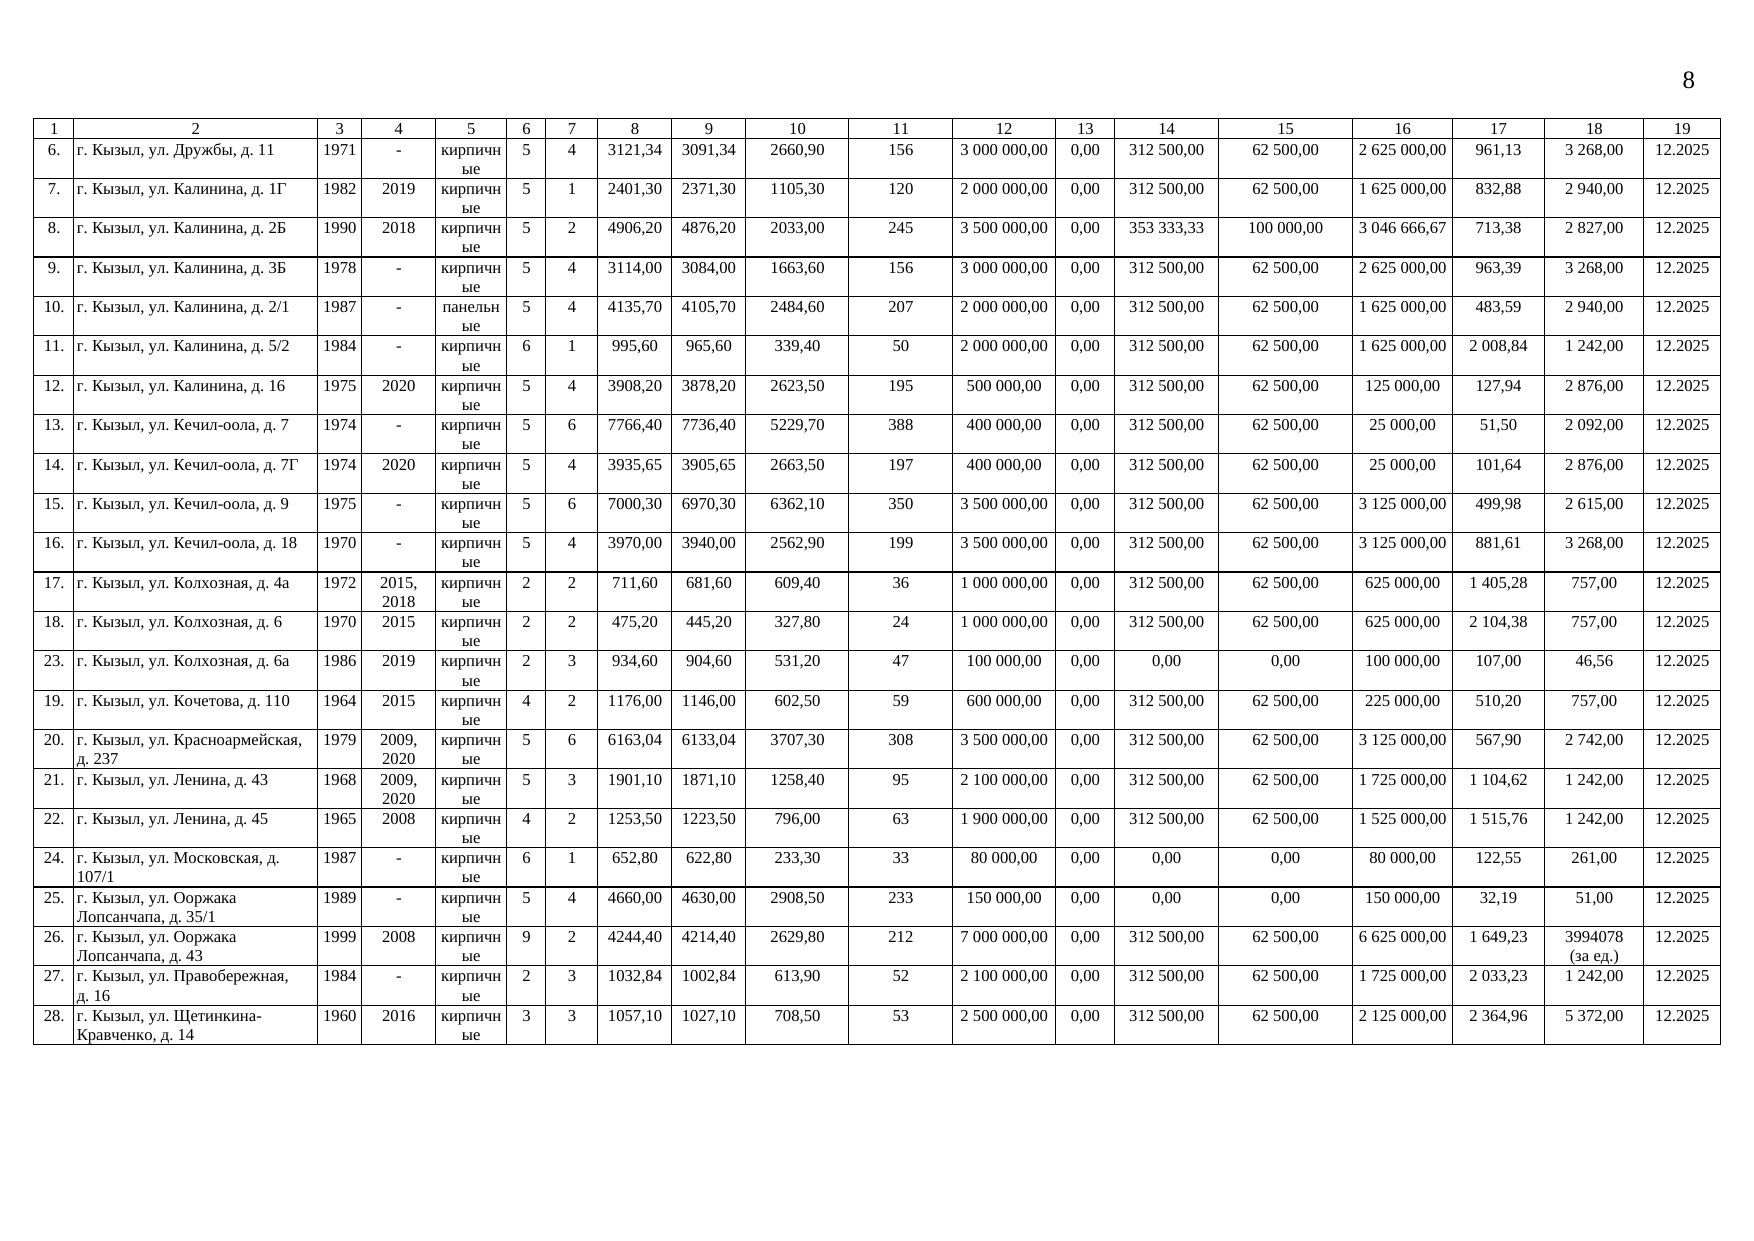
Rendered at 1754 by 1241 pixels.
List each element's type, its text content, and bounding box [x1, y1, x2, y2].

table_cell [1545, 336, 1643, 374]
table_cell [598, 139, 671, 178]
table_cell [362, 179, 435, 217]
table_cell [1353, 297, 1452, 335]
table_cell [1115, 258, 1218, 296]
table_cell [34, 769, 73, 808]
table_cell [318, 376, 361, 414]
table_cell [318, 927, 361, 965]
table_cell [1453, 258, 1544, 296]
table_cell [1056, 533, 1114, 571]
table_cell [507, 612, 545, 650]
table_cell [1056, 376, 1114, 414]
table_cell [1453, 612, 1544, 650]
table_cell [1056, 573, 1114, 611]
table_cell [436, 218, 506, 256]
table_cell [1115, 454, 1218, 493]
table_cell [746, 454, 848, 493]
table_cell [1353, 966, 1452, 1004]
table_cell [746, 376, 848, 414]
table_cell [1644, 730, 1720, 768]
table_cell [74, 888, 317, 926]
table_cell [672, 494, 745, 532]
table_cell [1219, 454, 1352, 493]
table_header 11 [849, 119, 952, 138]
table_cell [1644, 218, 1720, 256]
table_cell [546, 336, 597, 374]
table_header 17 [1453, 119, 1544, 138]
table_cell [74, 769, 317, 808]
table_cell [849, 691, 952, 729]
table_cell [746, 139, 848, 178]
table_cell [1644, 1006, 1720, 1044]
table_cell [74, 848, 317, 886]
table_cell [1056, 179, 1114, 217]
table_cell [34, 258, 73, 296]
table_header 12 [953, 119, 1055, 138]
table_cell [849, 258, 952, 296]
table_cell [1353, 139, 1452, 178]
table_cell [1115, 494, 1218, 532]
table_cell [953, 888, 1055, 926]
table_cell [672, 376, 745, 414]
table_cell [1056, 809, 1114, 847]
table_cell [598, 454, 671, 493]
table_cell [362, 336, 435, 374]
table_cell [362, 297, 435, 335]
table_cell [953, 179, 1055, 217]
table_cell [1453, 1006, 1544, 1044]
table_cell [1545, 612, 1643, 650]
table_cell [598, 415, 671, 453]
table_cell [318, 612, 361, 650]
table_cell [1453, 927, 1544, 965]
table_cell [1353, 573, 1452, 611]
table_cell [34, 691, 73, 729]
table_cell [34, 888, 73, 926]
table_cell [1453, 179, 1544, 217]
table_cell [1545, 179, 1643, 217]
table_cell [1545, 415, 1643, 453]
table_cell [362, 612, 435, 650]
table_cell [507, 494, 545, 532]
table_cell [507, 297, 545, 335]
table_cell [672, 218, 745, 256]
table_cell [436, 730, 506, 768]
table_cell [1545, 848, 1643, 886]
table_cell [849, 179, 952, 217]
table_header 1 [34, 119, 73, 138]
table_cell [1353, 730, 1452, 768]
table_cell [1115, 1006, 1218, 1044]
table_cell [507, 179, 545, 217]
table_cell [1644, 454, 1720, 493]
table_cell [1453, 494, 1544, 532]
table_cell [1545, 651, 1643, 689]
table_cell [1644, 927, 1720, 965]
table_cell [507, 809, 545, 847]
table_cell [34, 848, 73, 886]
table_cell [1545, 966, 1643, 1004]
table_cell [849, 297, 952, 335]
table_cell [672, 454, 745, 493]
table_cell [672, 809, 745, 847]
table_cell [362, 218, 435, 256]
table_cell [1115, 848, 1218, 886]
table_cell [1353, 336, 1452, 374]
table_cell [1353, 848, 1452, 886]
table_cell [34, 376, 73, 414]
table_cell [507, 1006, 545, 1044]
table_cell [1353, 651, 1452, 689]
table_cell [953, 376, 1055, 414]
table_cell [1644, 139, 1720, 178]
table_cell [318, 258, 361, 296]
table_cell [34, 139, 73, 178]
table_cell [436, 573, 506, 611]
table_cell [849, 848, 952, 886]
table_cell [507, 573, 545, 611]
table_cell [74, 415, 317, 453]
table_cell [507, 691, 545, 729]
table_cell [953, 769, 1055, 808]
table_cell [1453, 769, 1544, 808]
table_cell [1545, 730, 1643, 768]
table_header 13 [1056, 119, 1114, 138]
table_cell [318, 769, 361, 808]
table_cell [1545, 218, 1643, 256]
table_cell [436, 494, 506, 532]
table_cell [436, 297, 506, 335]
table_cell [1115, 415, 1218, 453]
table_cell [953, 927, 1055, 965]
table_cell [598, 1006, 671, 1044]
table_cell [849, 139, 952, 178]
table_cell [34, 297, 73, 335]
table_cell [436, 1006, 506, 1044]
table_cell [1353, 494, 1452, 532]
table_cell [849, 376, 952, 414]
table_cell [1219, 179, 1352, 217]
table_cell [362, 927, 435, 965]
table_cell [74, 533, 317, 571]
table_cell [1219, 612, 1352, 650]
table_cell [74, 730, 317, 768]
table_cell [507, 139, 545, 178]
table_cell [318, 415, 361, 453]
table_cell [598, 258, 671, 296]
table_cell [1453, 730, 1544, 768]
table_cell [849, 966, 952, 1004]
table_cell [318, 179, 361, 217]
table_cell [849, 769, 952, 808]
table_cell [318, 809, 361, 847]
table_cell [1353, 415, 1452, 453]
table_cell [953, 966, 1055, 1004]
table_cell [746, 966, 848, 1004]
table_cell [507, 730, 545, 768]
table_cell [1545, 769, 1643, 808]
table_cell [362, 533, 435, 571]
table_header 16 [1353, 119, 1452, 138]
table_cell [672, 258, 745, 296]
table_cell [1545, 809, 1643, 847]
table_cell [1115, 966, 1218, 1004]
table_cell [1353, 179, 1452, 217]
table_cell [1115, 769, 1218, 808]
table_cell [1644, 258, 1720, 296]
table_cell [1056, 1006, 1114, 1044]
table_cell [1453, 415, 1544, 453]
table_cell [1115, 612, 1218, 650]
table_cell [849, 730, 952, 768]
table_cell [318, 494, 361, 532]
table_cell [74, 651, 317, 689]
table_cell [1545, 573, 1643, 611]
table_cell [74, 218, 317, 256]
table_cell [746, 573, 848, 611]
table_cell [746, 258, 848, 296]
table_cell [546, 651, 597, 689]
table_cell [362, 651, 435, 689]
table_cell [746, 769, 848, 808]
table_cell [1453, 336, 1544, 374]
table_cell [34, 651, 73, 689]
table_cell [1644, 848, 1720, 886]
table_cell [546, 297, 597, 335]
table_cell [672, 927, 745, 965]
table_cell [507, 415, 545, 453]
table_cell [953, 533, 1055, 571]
table_header 4 [362, 119, 435, 138]
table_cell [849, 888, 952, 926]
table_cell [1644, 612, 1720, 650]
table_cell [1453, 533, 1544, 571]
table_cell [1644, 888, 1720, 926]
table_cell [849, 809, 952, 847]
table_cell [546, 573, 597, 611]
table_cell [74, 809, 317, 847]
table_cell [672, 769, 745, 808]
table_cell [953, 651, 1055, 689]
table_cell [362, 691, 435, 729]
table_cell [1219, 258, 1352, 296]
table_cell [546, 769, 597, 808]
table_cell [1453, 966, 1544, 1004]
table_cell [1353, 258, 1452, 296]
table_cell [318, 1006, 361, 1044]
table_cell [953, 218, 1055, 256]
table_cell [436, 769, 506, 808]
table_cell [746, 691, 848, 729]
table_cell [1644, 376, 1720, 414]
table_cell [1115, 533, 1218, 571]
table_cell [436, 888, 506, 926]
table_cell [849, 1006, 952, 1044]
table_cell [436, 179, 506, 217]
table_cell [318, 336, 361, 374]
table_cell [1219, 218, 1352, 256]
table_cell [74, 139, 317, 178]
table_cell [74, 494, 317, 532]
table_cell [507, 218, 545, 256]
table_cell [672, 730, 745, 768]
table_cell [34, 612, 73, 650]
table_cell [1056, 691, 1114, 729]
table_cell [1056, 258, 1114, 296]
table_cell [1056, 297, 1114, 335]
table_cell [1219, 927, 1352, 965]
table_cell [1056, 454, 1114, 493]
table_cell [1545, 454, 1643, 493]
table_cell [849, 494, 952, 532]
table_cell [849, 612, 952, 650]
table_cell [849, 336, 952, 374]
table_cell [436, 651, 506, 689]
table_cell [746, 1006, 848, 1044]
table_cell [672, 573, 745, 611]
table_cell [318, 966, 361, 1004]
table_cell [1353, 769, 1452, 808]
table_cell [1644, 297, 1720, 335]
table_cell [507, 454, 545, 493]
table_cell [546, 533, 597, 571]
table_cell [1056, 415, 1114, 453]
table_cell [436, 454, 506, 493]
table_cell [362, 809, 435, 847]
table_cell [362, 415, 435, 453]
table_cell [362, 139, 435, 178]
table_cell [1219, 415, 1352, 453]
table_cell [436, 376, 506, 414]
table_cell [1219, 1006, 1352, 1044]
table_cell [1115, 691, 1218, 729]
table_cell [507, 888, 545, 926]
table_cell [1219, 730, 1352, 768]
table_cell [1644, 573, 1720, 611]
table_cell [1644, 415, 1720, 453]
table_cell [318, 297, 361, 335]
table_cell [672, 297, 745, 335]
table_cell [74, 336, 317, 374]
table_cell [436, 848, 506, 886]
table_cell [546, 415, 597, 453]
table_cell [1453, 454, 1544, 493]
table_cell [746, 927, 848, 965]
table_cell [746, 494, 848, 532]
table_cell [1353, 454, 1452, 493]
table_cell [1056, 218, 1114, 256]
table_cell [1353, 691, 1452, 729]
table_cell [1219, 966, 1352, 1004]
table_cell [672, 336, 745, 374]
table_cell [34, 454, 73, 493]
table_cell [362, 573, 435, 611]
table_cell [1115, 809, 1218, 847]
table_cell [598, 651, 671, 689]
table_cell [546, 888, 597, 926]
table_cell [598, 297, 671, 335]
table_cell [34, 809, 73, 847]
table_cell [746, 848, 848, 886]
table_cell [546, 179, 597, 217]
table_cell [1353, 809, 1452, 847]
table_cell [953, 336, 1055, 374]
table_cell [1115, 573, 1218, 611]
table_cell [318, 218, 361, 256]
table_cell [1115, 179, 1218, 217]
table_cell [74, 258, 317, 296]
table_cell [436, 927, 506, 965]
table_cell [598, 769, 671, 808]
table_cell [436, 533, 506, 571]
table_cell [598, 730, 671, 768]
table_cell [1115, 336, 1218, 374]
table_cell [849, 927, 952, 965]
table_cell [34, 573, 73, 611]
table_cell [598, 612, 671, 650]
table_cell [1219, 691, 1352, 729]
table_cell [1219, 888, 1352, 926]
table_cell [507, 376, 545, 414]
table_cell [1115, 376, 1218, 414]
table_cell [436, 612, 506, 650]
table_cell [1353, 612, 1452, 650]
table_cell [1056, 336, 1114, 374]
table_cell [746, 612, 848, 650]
table_header 7 [546, 119, 597, 138]
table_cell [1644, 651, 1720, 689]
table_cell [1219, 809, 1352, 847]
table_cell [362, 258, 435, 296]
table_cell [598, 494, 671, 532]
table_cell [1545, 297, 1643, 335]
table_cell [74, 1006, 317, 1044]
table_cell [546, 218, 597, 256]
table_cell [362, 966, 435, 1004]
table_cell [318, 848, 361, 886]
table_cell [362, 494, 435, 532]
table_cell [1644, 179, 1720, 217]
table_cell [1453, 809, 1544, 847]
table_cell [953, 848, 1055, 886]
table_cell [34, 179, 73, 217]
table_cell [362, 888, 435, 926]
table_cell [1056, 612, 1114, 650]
table_header 8 [598, 119, 671, 138]
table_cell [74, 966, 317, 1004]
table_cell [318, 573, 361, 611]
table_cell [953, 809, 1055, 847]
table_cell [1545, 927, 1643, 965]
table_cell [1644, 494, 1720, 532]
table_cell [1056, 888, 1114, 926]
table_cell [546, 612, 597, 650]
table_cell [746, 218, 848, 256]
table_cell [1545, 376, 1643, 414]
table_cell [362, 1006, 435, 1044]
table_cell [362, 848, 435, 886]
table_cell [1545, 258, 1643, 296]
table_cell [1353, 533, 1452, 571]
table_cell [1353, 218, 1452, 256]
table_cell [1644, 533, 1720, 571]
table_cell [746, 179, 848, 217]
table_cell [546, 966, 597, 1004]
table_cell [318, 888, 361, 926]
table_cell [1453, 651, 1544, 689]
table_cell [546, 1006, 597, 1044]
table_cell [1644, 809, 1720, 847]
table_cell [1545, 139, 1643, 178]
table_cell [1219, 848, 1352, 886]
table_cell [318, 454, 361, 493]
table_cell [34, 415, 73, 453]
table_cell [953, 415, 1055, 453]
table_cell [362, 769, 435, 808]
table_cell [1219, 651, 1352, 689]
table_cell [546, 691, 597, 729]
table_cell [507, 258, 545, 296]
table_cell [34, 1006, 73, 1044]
table_header 6 [507, 119, 545, 138]
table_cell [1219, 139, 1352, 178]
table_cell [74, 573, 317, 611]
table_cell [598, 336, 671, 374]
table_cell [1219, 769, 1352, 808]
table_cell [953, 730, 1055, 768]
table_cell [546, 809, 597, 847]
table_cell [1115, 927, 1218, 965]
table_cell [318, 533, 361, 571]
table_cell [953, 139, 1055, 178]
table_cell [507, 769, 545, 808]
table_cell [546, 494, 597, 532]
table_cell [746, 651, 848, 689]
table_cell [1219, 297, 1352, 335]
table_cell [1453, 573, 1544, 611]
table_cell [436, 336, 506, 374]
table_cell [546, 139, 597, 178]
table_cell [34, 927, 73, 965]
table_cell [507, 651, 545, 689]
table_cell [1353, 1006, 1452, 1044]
table_header 2 [74, 119, 317, 138]
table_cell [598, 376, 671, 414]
table_header 18 [1545, 119, 1643, 138]
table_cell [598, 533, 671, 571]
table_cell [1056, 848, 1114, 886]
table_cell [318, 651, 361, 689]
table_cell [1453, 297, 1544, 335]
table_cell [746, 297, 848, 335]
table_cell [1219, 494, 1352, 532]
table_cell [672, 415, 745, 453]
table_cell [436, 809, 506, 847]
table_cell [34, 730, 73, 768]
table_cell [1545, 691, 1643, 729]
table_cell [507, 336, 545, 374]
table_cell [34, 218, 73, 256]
table_header 9 [672, 119, 745, 138]
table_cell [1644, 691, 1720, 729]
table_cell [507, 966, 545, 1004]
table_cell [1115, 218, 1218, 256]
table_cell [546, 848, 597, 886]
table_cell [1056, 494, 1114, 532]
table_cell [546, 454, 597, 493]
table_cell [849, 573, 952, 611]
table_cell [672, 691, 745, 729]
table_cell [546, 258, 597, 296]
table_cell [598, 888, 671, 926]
table_header 3 [318, 119, 361, 138]
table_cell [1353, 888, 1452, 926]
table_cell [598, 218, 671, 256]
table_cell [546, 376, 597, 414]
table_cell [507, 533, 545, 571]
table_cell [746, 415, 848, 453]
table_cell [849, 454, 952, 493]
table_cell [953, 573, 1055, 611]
table_header 10 [746, 119, 848, 138]
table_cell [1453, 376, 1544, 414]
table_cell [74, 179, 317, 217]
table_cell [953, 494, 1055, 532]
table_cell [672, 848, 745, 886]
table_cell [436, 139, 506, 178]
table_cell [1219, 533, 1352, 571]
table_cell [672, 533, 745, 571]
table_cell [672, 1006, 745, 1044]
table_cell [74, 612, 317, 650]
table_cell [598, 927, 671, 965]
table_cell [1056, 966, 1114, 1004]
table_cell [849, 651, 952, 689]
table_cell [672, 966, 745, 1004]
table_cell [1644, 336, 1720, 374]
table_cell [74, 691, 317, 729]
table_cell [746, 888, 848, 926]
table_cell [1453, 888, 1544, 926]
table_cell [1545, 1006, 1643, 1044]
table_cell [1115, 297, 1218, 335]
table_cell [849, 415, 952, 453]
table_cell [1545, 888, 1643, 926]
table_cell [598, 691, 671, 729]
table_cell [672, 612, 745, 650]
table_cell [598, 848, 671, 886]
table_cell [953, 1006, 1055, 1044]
table_header 15 [1219, 119, 1352, 138]
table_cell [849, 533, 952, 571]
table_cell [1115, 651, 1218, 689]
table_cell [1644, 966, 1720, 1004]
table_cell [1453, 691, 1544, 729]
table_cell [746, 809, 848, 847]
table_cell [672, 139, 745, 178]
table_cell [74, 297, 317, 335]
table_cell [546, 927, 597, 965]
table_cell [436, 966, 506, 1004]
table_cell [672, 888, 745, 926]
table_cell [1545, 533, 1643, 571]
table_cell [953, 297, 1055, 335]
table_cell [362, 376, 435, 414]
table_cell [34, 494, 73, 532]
table_header 19 [1644, 119, 1720, 138]
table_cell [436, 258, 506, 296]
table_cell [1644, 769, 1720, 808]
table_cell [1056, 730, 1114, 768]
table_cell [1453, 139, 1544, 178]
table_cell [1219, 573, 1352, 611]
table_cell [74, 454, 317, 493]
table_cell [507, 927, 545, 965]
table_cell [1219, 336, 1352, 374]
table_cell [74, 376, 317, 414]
table_header 5 [436, 119, 506, 138]
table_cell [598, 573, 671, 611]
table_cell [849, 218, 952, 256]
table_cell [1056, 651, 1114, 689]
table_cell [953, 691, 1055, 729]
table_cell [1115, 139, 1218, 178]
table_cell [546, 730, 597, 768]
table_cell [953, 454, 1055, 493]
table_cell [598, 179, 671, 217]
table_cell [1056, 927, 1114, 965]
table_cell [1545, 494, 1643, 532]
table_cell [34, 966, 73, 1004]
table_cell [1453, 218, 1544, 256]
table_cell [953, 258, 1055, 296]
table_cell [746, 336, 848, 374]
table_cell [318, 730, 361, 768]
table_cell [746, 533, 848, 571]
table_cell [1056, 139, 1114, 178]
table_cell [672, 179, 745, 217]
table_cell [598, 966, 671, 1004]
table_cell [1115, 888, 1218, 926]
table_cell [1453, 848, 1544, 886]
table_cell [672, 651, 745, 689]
table_header 14 [1115, 119, 1218, 138]
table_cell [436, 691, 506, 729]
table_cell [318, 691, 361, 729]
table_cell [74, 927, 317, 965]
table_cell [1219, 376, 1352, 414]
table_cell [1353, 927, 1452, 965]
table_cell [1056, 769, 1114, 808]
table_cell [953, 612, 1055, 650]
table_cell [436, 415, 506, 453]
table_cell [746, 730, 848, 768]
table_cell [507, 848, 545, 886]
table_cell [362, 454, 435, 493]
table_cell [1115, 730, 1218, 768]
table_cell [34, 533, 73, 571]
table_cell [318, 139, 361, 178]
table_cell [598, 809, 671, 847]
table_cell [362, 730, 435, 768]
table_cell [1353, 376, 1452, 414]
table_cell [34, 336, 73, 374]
